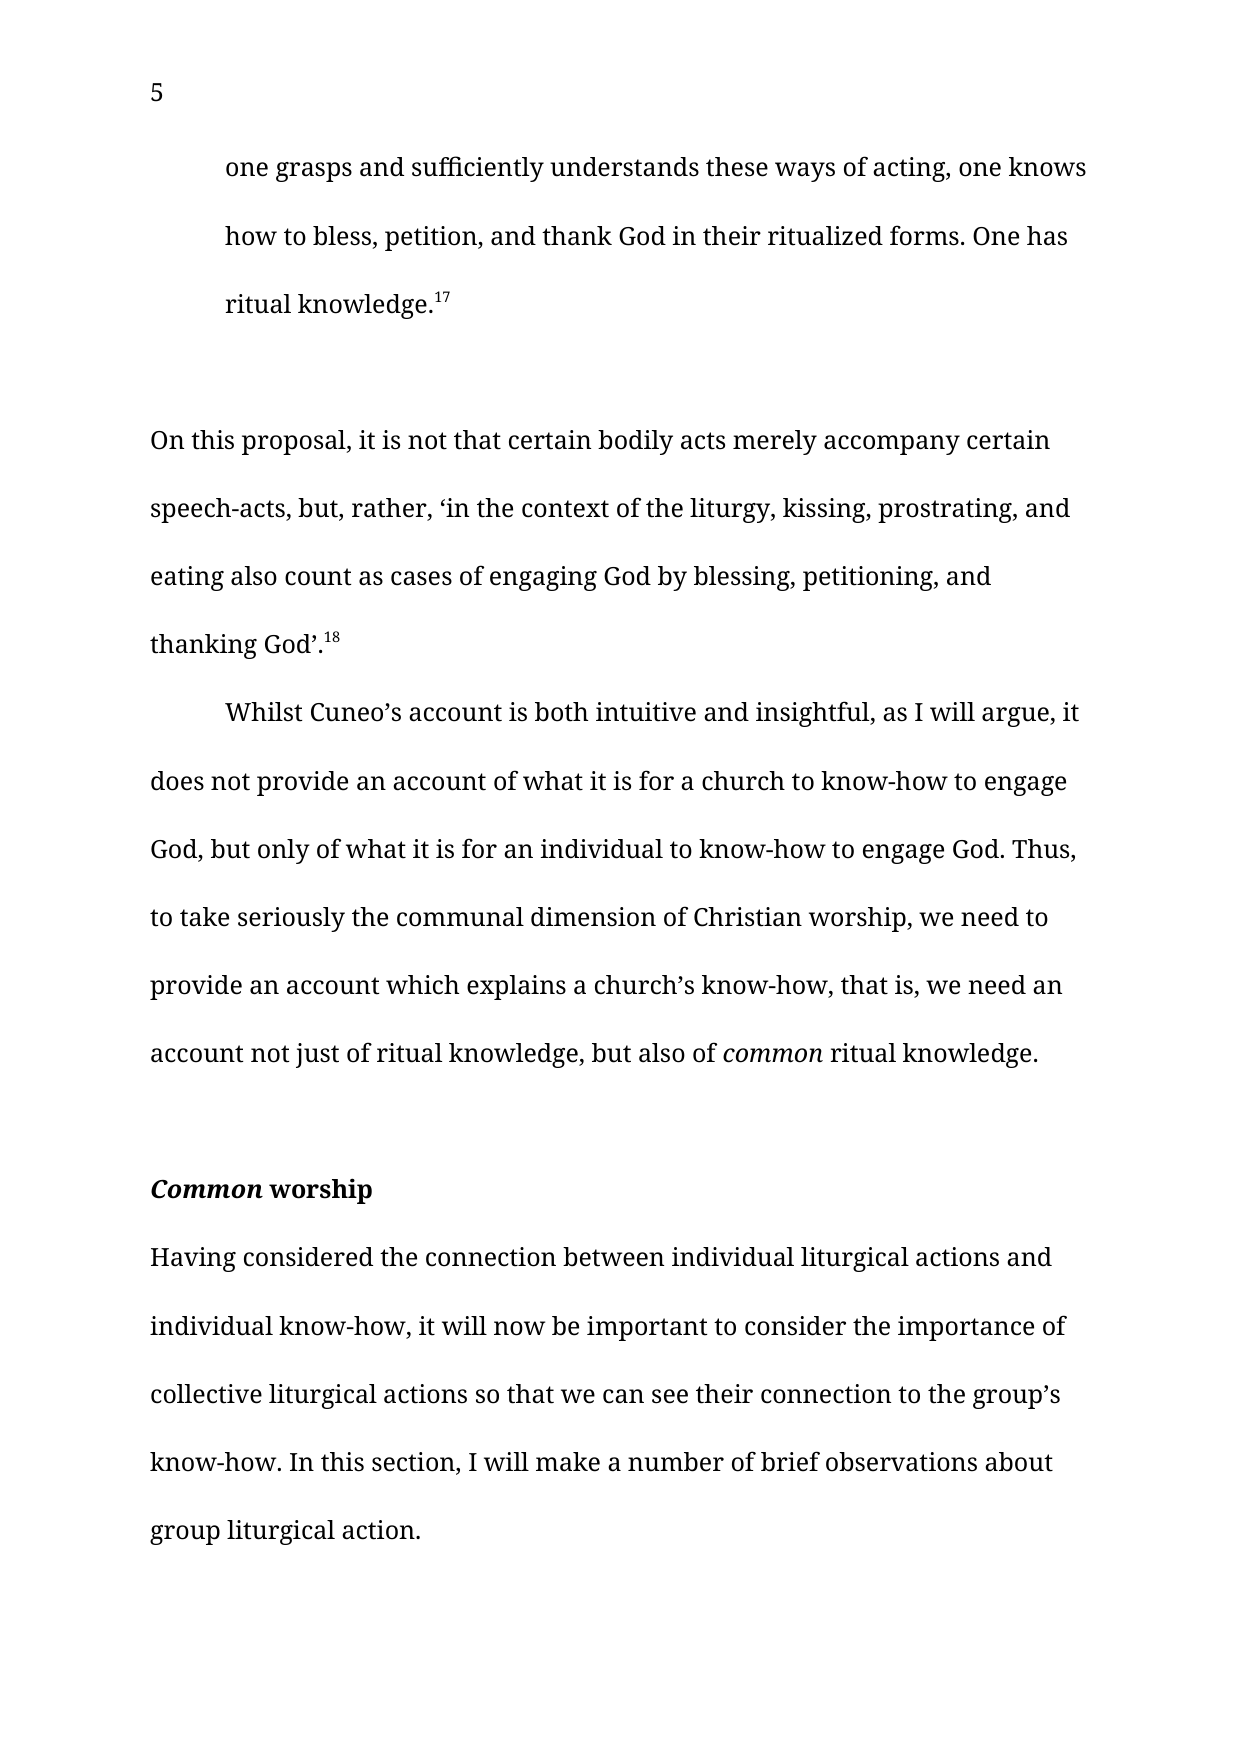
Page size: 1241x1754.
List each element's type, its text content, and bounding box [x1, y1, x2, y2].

text On this proposal, it is not that certain bodily acts merely accompany certain speech-acts, but, rather, ‘in the context of the liturgy, kissing, prostrating, and eating also count as cases of engaging God by blessing, petitioning, and thanking God’. [150, 422, 1090, 661]
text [225, 150, 1090, 320]
text Having considered the connection between individual liturgical actions and individual know-how, it will now be important to consider the importance of collective liturgical actions so that we can see their connection to the group’s know-how. In this section, I will make a number of brief observations about group liturgical action. [150, 1240, 1090, 1547]
text Whilst Cuneo’s account is both intuitive and insightful, as I will argue, it does not provide an account of what it is for a church to know-how to engage God, but only of what it is for an individual to know-how to engage God. Thus, to take seriously the communal dimension of Christian worship, we need to provide an account which explains a church’s know-how, that is, we need an account not just of ritual knowledge, but also of common ritual knowledge. [150, 695, 1090, 1070]
text Common worship [150, 1172, 1090, 1206]
